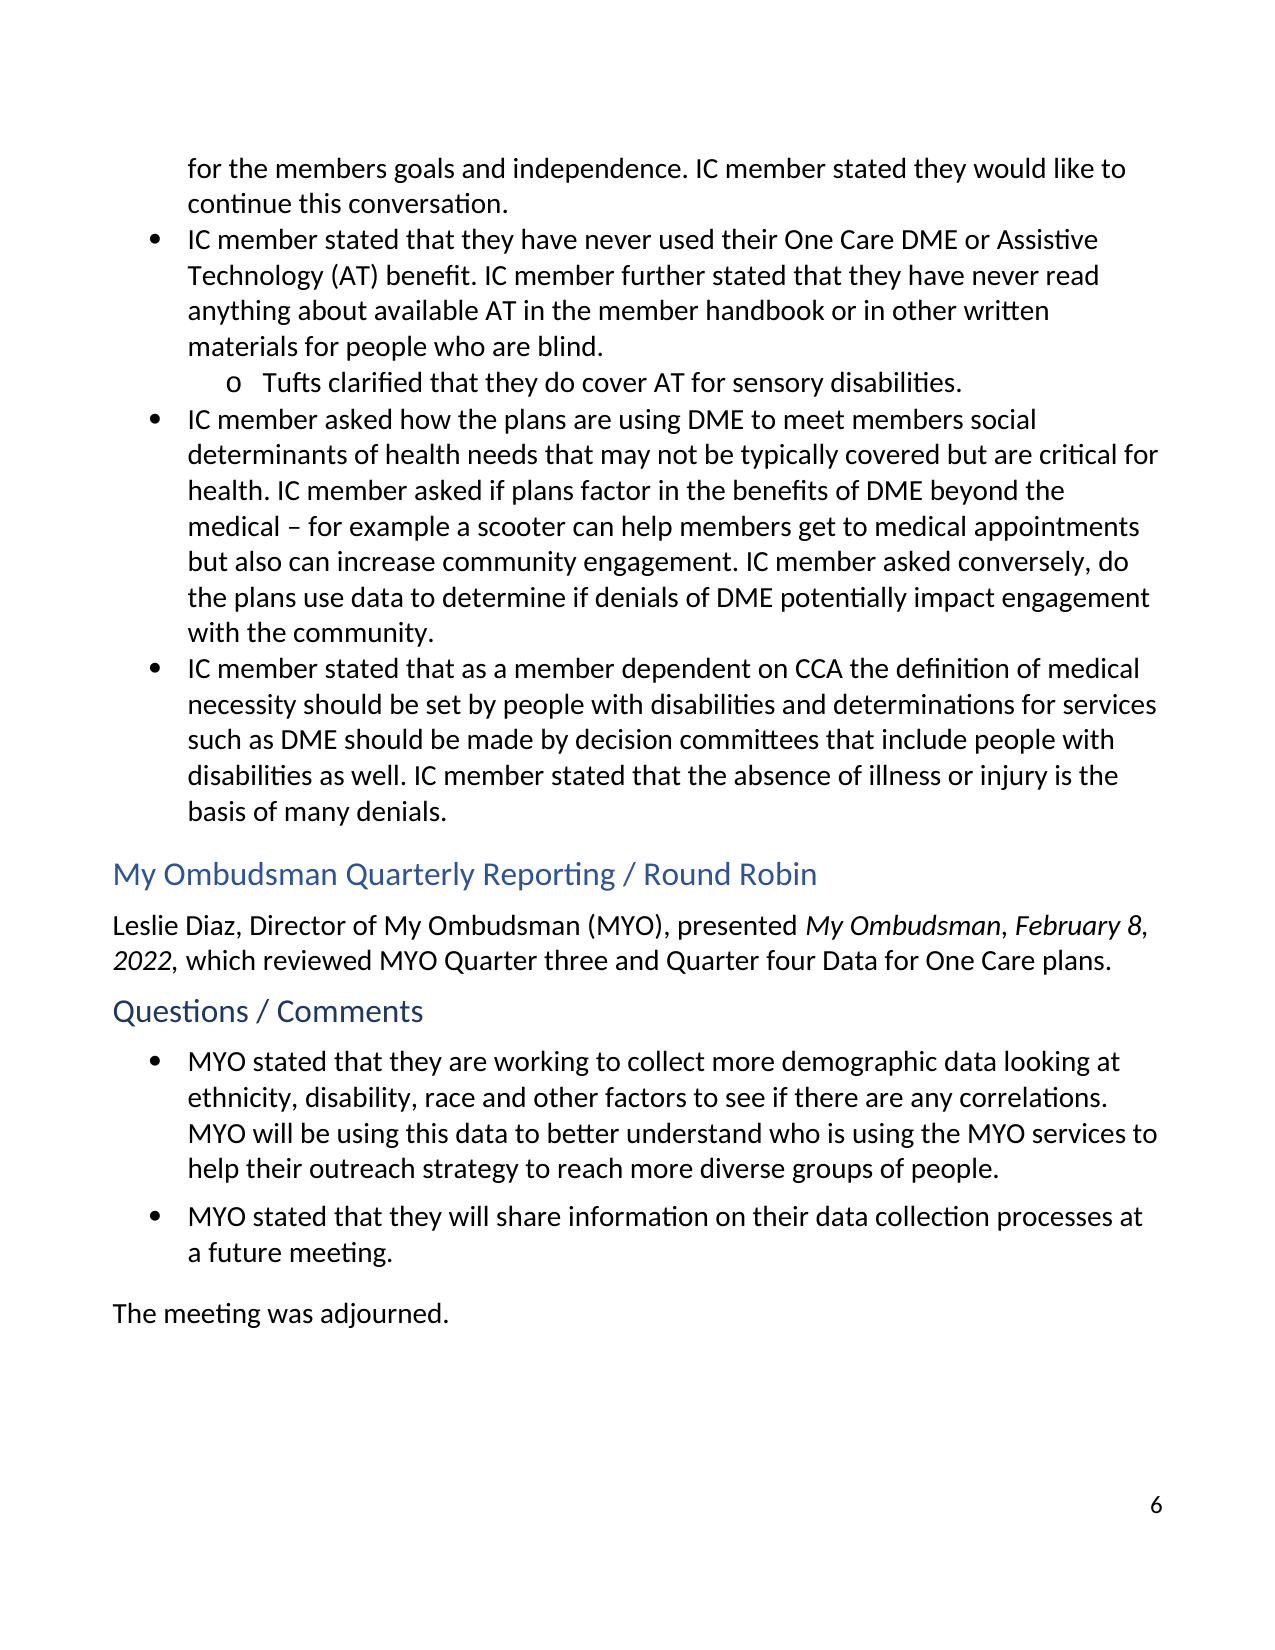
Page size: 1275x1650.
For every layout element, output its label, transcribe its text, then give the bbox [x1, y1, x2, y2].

list IC member stated that they have never used their One Care DME or Assistive Technology (AT) benefit. IC member further stated that they have never read anything about available AT in the member handbook or in other written materials for people who are blind. [150, 221, 1162, 364]
list IC member stated that as a member dependent on CCA the definition of medical necessity should be set by people with disabilities and determinations for services such as DME should be made by decision committees that include people with disabilities as well. IC member stated that the absence of illness or injury is the basis of many denials. [150, 650, 1162, 828]
list The meeting was adjourned. [112, 1295, 1162, 1330]
subtitle Questions / Comments [112, 990, 1162, 1031]
text Leslie Diaz, Director of My Ombudsman (MYO), presented My Ombudsman, February 8, 2022, which reviewed MYO Quarter three and Quarter four Data for One Care plans. [112, 907, 1162, 978]
list MYO stated that they will share information on their data collection processes at a future meeting. [150, 1198, 1162, 1270]
list IC member asked how the plans are using DME to meet members social determinants of health needs that may not be typically covered but are critical for health. IC member asked if plans factor in the benefits of DME beyond the medical – for example a scooter can help members get to medical appointments but also can increase community engagement. IC member asked conversely, do the plans use data to determine if denials of DME potentially impact engagement with the community. [150, 401, 1162, 650]
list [150, 150, 1162, 221]
list MYO stated that they are working to collect more demographic data looking at ethnicity, disability, race and other factors to see if there are any correlations. MYO will be using this data to better understand who is using the MYO services to help their outreach strategy to reach more diverse groups of people. [150, 1043, 1162, 1186]
list Tufts clarified that they do cover AT for sensory disabilities. [225, 364, 1162, 401]
subtitle My Ombudsman Quarterly Reporting / Round Robin [112, 853, 1162, 894]
